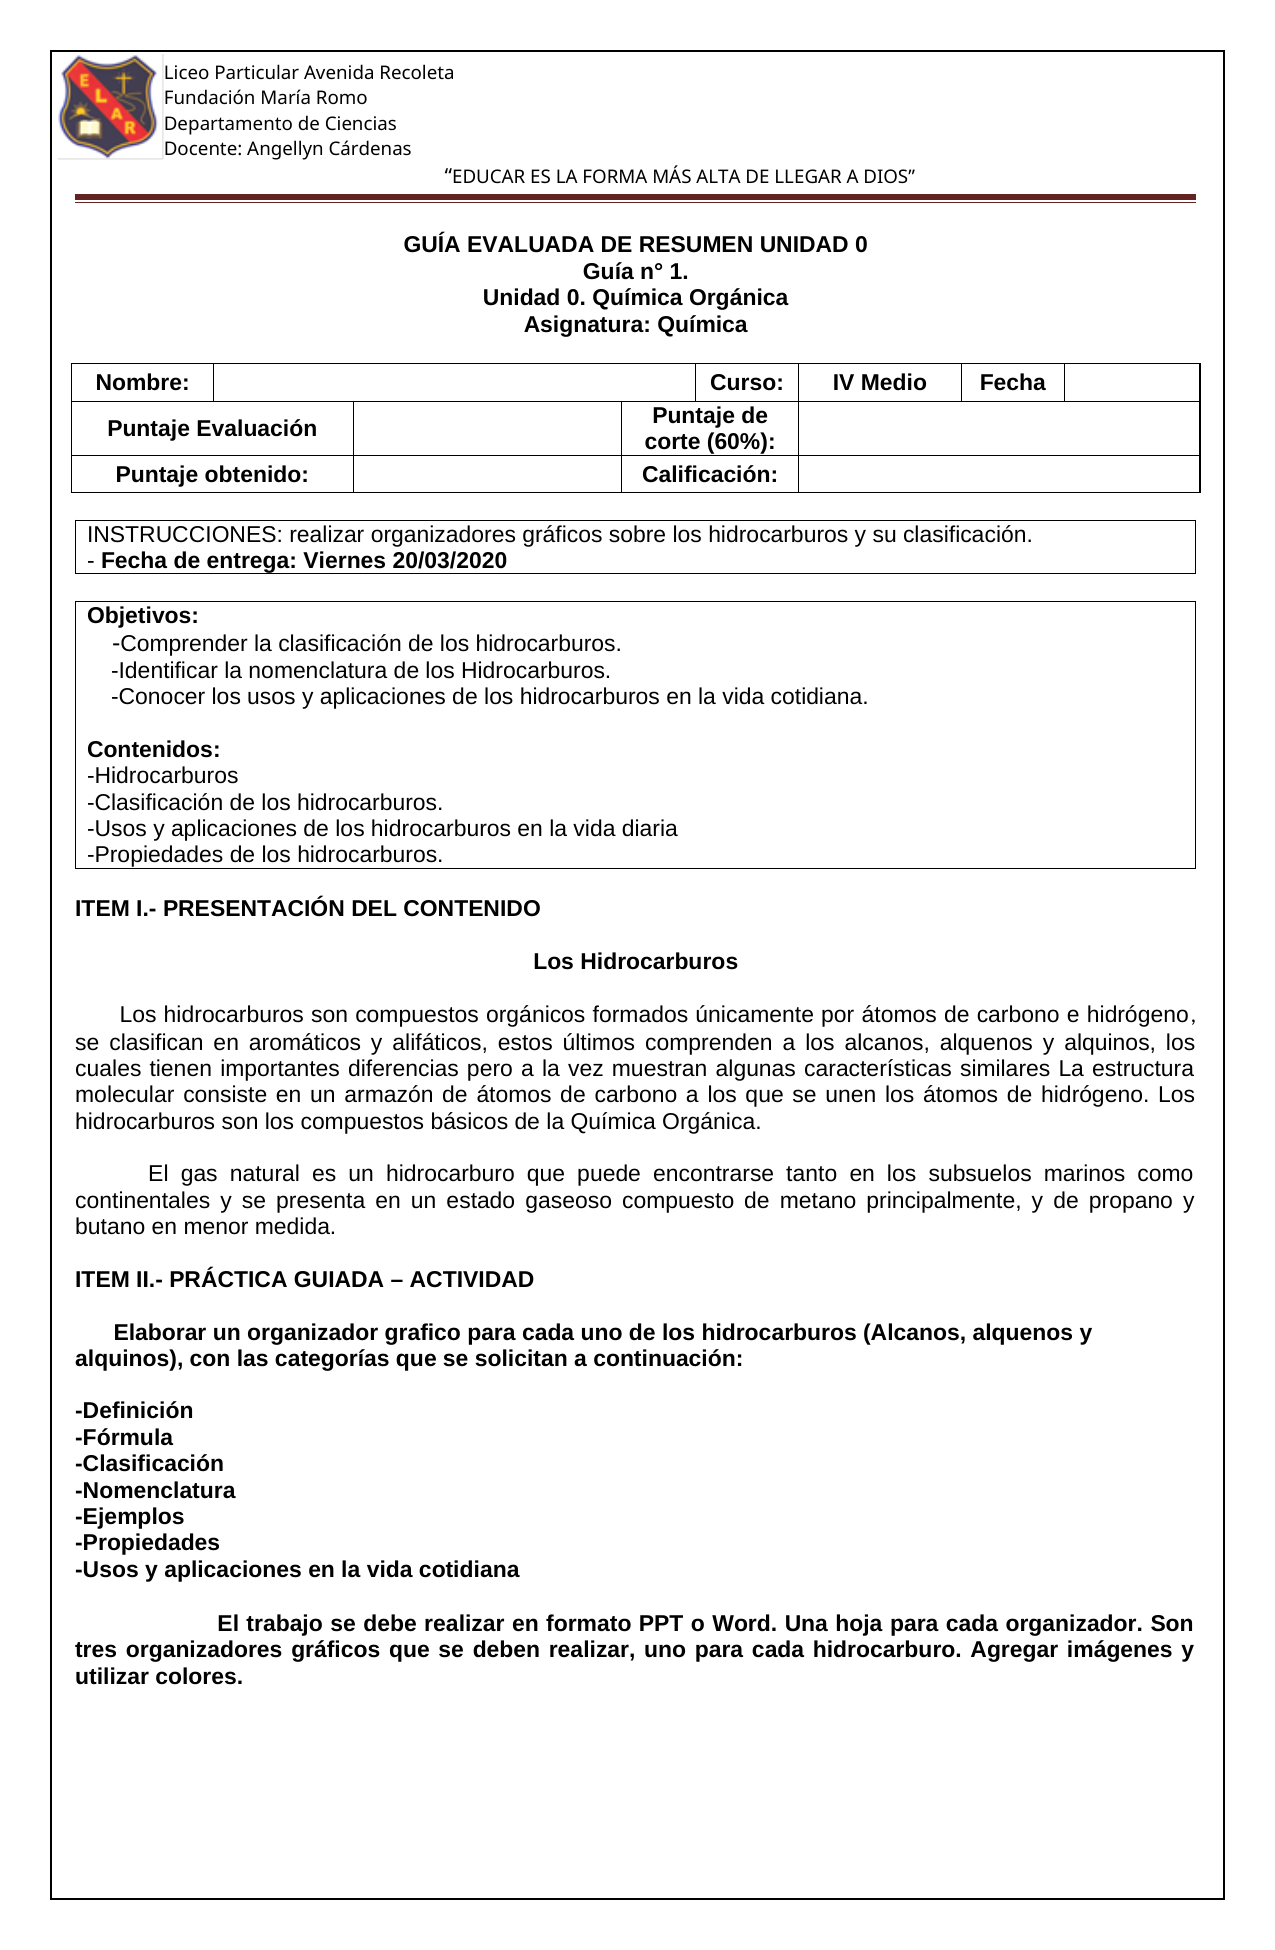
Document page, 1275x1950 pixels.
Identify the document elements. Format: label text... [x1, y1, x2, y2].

table_header Fecha [962, 364, 1064, 401]
table_header [1065, 364, 1199, 401]
table_cell Puntaje obtenido: [72, 456, 353, 492]
table_header Objetivos: Contenidos: -Hidrocarburos -Clasificación de los hidrocarburos. -Usos y aplicaciones de los hidrocarburos en la vida diaria -Propiedades de los hidrocarburos. [76, 602, 1195, 868]
table_header Nombre: [72, 364, 213, 401]
list -Clasificación [75, 1450, 1196, 1477]
list El gas natural es un hidrocarburo que puede encontrarse tanto en los subsuelos marinos como continentales y se presenta en un estado gaseoso compuesto de metano principalmente, y de propano y butano en menor medida. [75, 1160, 1196, 1239]
list Elaborar un organizador grafico para cada uno de los hidrocarburos (Alcanos, alquenos y alquinos), con las categorías que se solicitan a continuación: [75, 1318, 1196, 1371]
table_header IV Medio [799, 364, 961, 401]
list El trabajo se debe realizar en formato PPT o Word. Una hoja para cada organizador. Son tres organizadores gráficos que se deben realizar, uno para cada hidrocarburo. Agregar imágenes y utilizar colores. [75, 1610, 1196, 1689]
table_header [214, 364, 695, 401]
list Los Hidrocarburos [75, 948, 1196, 974]
text Los hidrocarburos son compuestos orgánicos formados únicamente por átomos de carbono e hidrógeno, se clasifican en aromáticos y alifáticos, estos últimos comprenden a los alcanos, alquenos y alquinos, los cuales tienen importantes diferencias pero a la vez muestran algunas características similares La estructura molecular consiste en un armazón de átomos de carbono a los que se unen los átomos de hidrógeno. Los hidrocarburos son los compuestos básicos de la Química Orgánica. [75, 1001, 1196, 1134]
text Unidad 0. Química Orgánica [75, 284, 1196, 311]
list -Ejemplos [75, 1503, 1196, 1529]
text GUÍA EVALUADA DE RESUMEN UNIDAD 0 [75, 231, 1196, 258]
table_cell [354, 456, 621, 492]
list -Propiedades [75, 1529, 1196, 1556]
table_cell Puntaje de corte (60%): [622, 402, 798, 454]
table_cell [799, 402, 1199, 454]
table_header Curso: [696, 364, 798, 401]
table_cell [799, 456, 1199, 492]
table_header INSTRUCCIONES: realizar organizadores gráficos sobre los hidrocarburos y su clasificación. - Fecha de entrega: Viernes 20/03/2020 [76, 521, 1195, 573]
list -Nomenclatura [75, 1477, 1196, 1503]
table_cell [354, 402, 621, 454]
list ITEM I.- PRESENTACIÓN DEL CONTENIDO [75, 895, 1196, 921]
list -Fórmula [75, 1424, 1196, 1450]
table_cell Puntaje Evaluación [72, 402, 353, 454]
table_cell Calificación: [622, 456, 798, 492]
list ITEM II.- PRÁCTICA GUIADA – ACTIVIDAD [75, 1266, 1196, 1292]
list -Definición [75, 1397, 1196, 1424]
text Asignatura: Química [75, 311, 1196, 337]
list -Usos y aplicaciones en la vida cotidiana [75, 1556, 1196, 1582]
picture [57, 54, 164, 161]
text Guía n° 1. [75, 258, 1196, 284]
